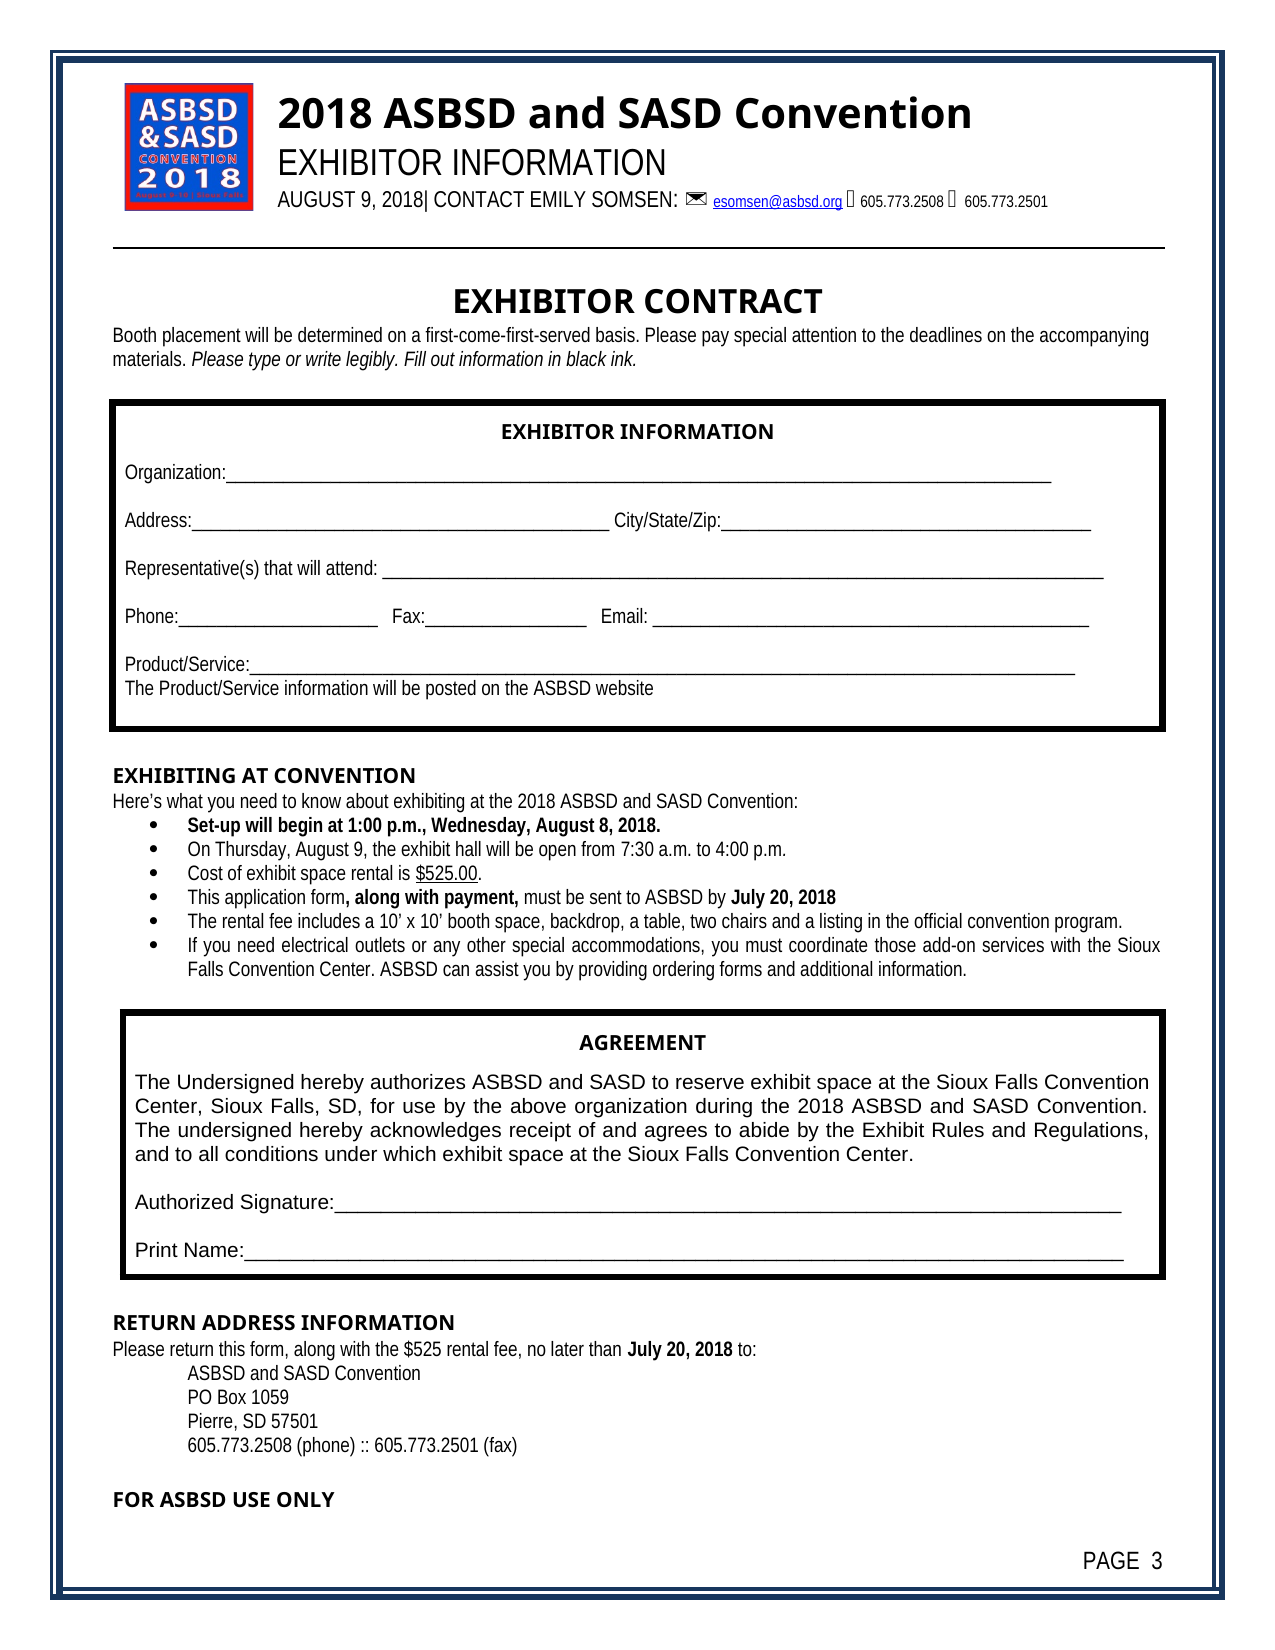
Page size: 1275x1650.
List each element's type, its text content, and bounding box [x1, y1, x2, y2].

list Cost of exhibit space rental is $525.00. [150, 861, 1162, 885]
text EXHIBITING AT CONVENTION [112, 761, 1162, 789]
text 605.773.2508 (phone) :: 605.773.2501 (fax) [187, 1433, 1162, 1457]
list On Thursday, August 9, the exhibit hall will be open from 7:30 a.m. to 4:00 p.m. [150, 837, 1162, 861]
list This application form, along with payment, must be sent to ASBSD by July 20, 2018 [150, 885, 1162, 909]
table_header AGREEMENT The Undersigned hereby authorizes ASBSD and SASD to reserve exhibit space at the Sioux Falls Convention Center, Sioux Falls, SD, for use by the above organization during the 2018 ASBSD and SASD Convention. The undersigned hereby acknowledges receipt of and agrees to abide by the Exhibit Rules and Regulations, and to all conditions under which exhibit space at the Sioux Falls Convention Center. Authorized Signature:____________________________________________________________________ Print Name:____________________________________________________________________________ [126, 1016, 1159, 1274]
text FOR ASBSD USE ONLY [112, 1485, 1162, 1514]
list Set-up will begin at 1:00 p.m., Wednesday, August 8, 2018. [150, 813, 1162, 837]
text PO Box 1059 [187, 1385, 1162, 1409]
table_header EXHIBITOR INFORMATION Organization:_______________________________________________________________________________________ Address:____________________________________________ City/State/Zip:_______________________________________ Representative(s) that will attend: ____________________________________________________________________________ Phone:_____________________ Fax:_________________ Email: ______________________________________________ Product/Service:_______________________________________________________________________________________ The Product/Service information will be posted on the ASBSD website [116, 406, 1159, 726]
text Pierre, SD 57501 [187, 1409, 1162, 1433]
text RETURN ADDRESS INFORMATION [112, 1308, 1162, 1337]
text Please return this form, along with the $525 rental fee, no later than July 20, 2018 to: [112, 1337, 1162, 1361]
list If you need electrical outlets or any other special accommodations, you must coordinate those add-on services with the Sioux Falls Convention Center. ASBSD can assist you by providing ordering forms and additional information. [150, 933, 1162, 981]
text Here’s what you need to know about exhibiting at the 2018 ASBSD and SASD Convention: [112, 789, 1162, 813]
text ASBSD and SASD Convention [187, 1361, 1162, 1385]
picture [124, 83, 254, 211]
text EXHIBITOR CONTRACT [112, 277, 1162, 323]
text Booth placement will be determined on a first-come-first-served basis. Please pay special attention to the deadlines on the accompanying materials. Please type or write legibly. Fill out information in black ink. [112, 323, 1162, 371]
list The rental fee includes a 10’ x 10’ booth space, backdrop, a table, two chairs and a listing in the official convention program. [150, 909, 1162, 933]
